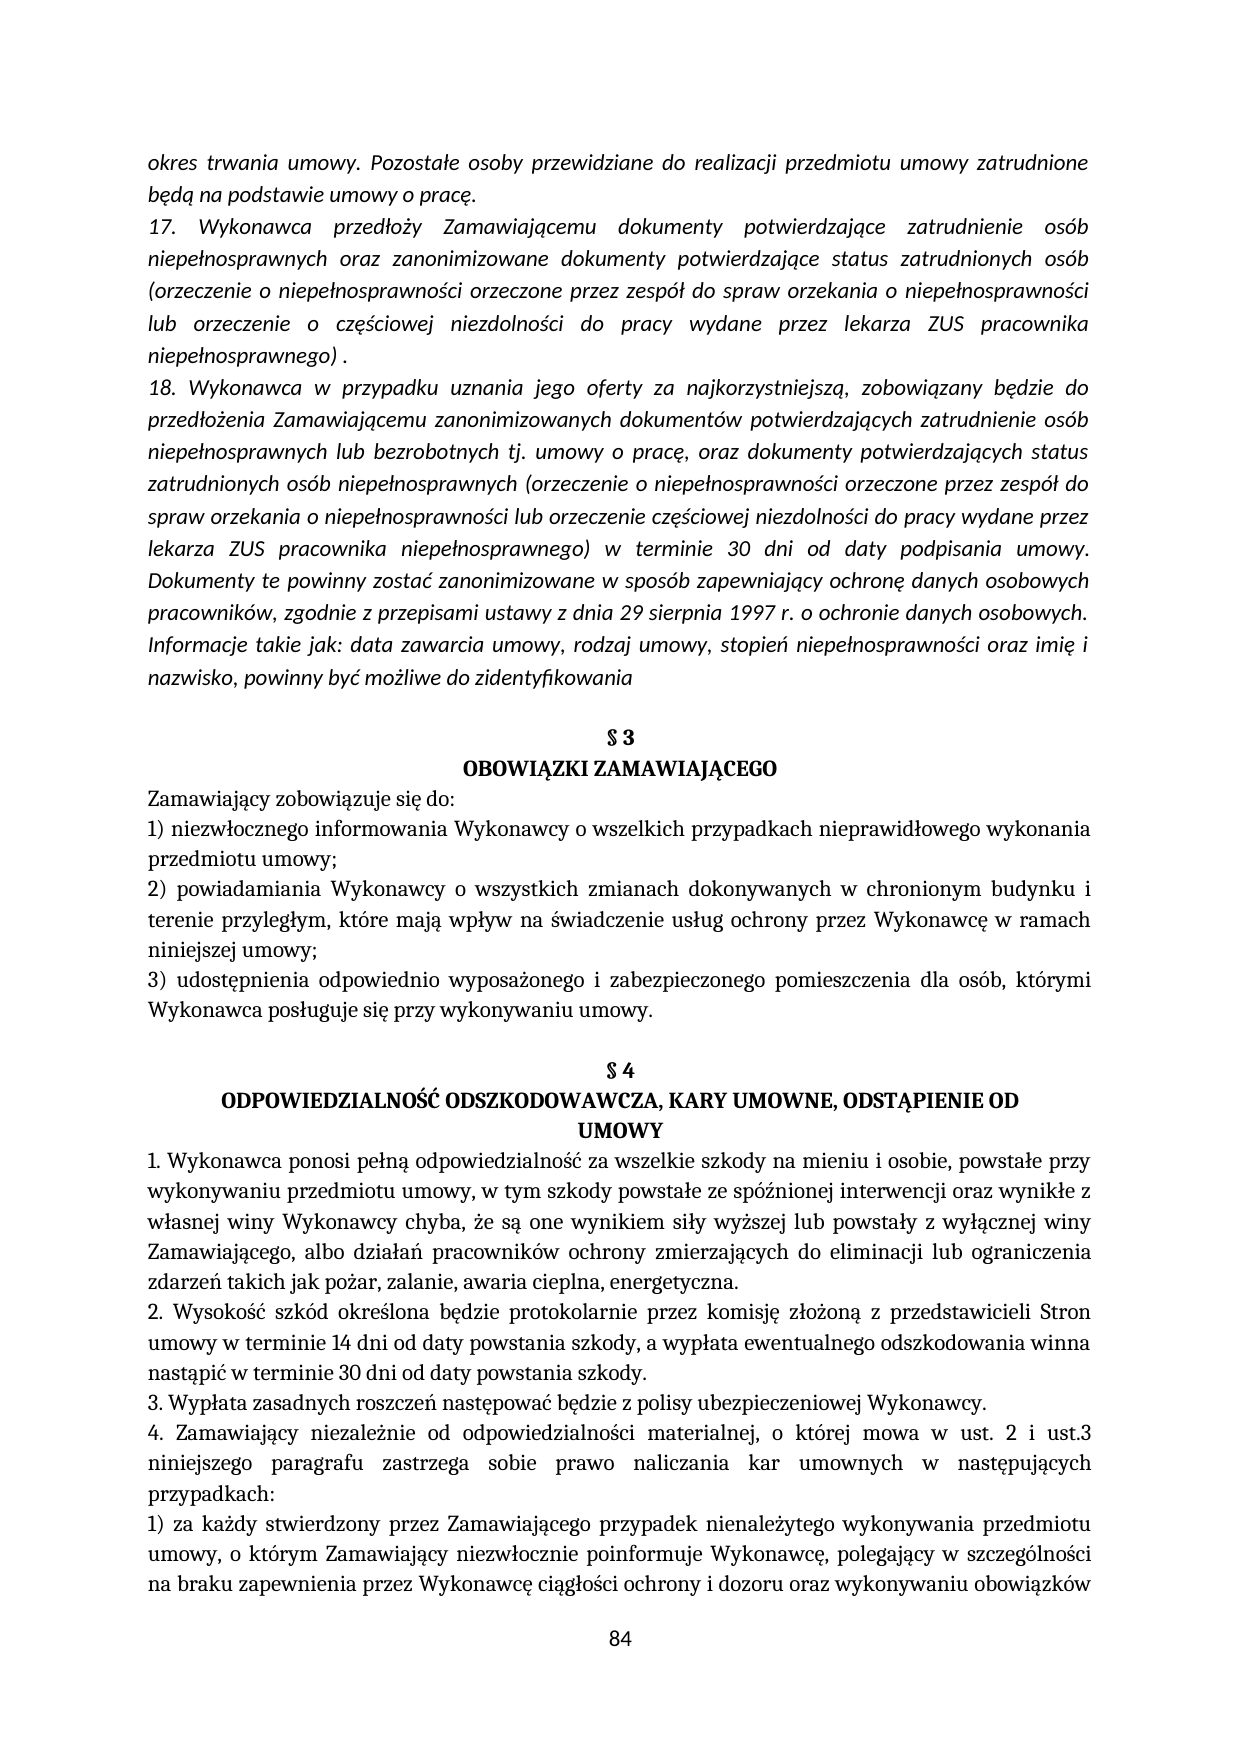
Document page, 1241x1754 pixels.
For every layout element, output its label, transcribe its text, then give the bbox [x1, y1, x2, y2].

text 3. Wypłata zasadnych roszczeń następować będzie z polisy ubezpieczeniowej Wykonawcy. [148, 1390, 1092, 1416]
text 17. Wykonawca przedłoży Zamawiającemu dokumenty potwierdzające zatrudnienie osób niepełnosprawnych oraz zanonimizowane dokumenty potwierdzające status zatrudnionych osób (orzeczenie o niepełnosprawności orzeczone przez zespół do spraw orzekania o niepełnosprawności lub orzeczenie o częściowej niezdolności do pracy wydane przez lekarza ZUS pracownika niepełnosprawnego) . [148, 212, 1092, 369]
text § 3 [148, 725, 1092, 751]
text 1. Wykonawca ponosi pełną odpowiedzialność za wszelkie szkody na mieniu i osobie, powstałe przy wykonywaniu przedmiotu umowy, w tym szkody powstałe ze spóźnionej interwencji oraz wynikłe z własnej winy Wykonawcy chyba, że są one wynikiem siły wyższej lub powstały z wyłącznej winy Zamawiającego, albo działań pracowników ochrony zmierzających do eliminacji lub ograniczenia zdarzeń takich jak pożar, zalanie, awaria cieplna, energetyczna. [148, 1148, 1092, 1295]
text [148, 148, 1092, 208]
text 4. Zamawiający niezależnie od odpowiedzialności materialnej, o której mowa w ust. 2 i ust.3 niniejszego paragrafu zastrzega sobie prawo naliczania kar umownych w następujących przypadkach: [148, 1420, 1092, 1507]
text 2. Wysokość szkód określona będzie protokolarnie przez komisję złożoną z przedstawicieli Stron umowy w terminie 14 dni od daty powstania szkody, a wypłata ewentualnego odszkodowania winna nastąpić w terminie 30 dni od daty powstania szkody. [148, 1299, 1092, 1386]
text UMOWY [148, 1118, 1092, 1144]
text Zamawiający zobowiązuje się do: [148, 786, 1092, 812]
text § 4 [148, 1057, 1092, 1084]
text 3) udostępnienia odpowiednio wyposażonego i zabezpieczonego pomieszczenia dla osób, którymi Wykonawca posługuje się przy wykonywaniu umowy. [148, 967, 1092, 1023]
text ODPOWIEDZIALNOŚĆ ODSZKODOWAWCZA, KARY UMOWNE, ODSTĄPIENIE OD [148, 1088, 1092, 1114]
text 18. Wykonawca w przypadku uznania jego oferty za najkorzystniejszą, zobowiązany będzie do przedłożenia Zamawiającemu zanonimizowanych dokumentów potwierdzających zatrudnienie osób niepełnosprawnych lub bezrobotnych tj. umowy o pracę, oraz dokumenty potwierdzających status zatrudnionych osób niepełnosprawnych (orzeczenie o niepełnosprawności orzeczone przez zespół do spraw orzekania o niepełnosprawności lub orzeczenie częściowej niezdolności do pracy wydane przez lekarza ZUS pracownika niepełnosprawnego) w terminie 30 dni od daty podpisania umowy. Dokumenty te powinny zostać zanonimizowane w sposób zapewniający ochronę danych osobowych pracowników, zgodnie z przepisami ustawy z dnia 29 sierpnia 1997 r. o ochronie danych osobowych. Informacje takie jak: data zawarcia umowy, rodzaj umowy, stopień niepełnosprawności oraz imię i nazwisko, powinny być możliwe do zidentyfikowania [148, 373, 1092, 691]
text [148, 1511, 1092, 1597]
text 1) niezwłocznego informowania Wykonawcy o wszelkich przypadkach nieprawidłowego wykonania przedmiotu umowy; [148, 816, 1092, 872]
text OBOWIĄZKI ZAMAWIAJĄCEGO [148, 755, 1092, 782]
text 2) powiadamiania Wykonawcy o wszystkich zmianach dokonywanych w chronionym budynku i terenie przyległym, które mają wpływ na świadczenie usług ochrony przez Wykonawcę w ramach niniejszej umowy; [148, 876, 1092, 963]
